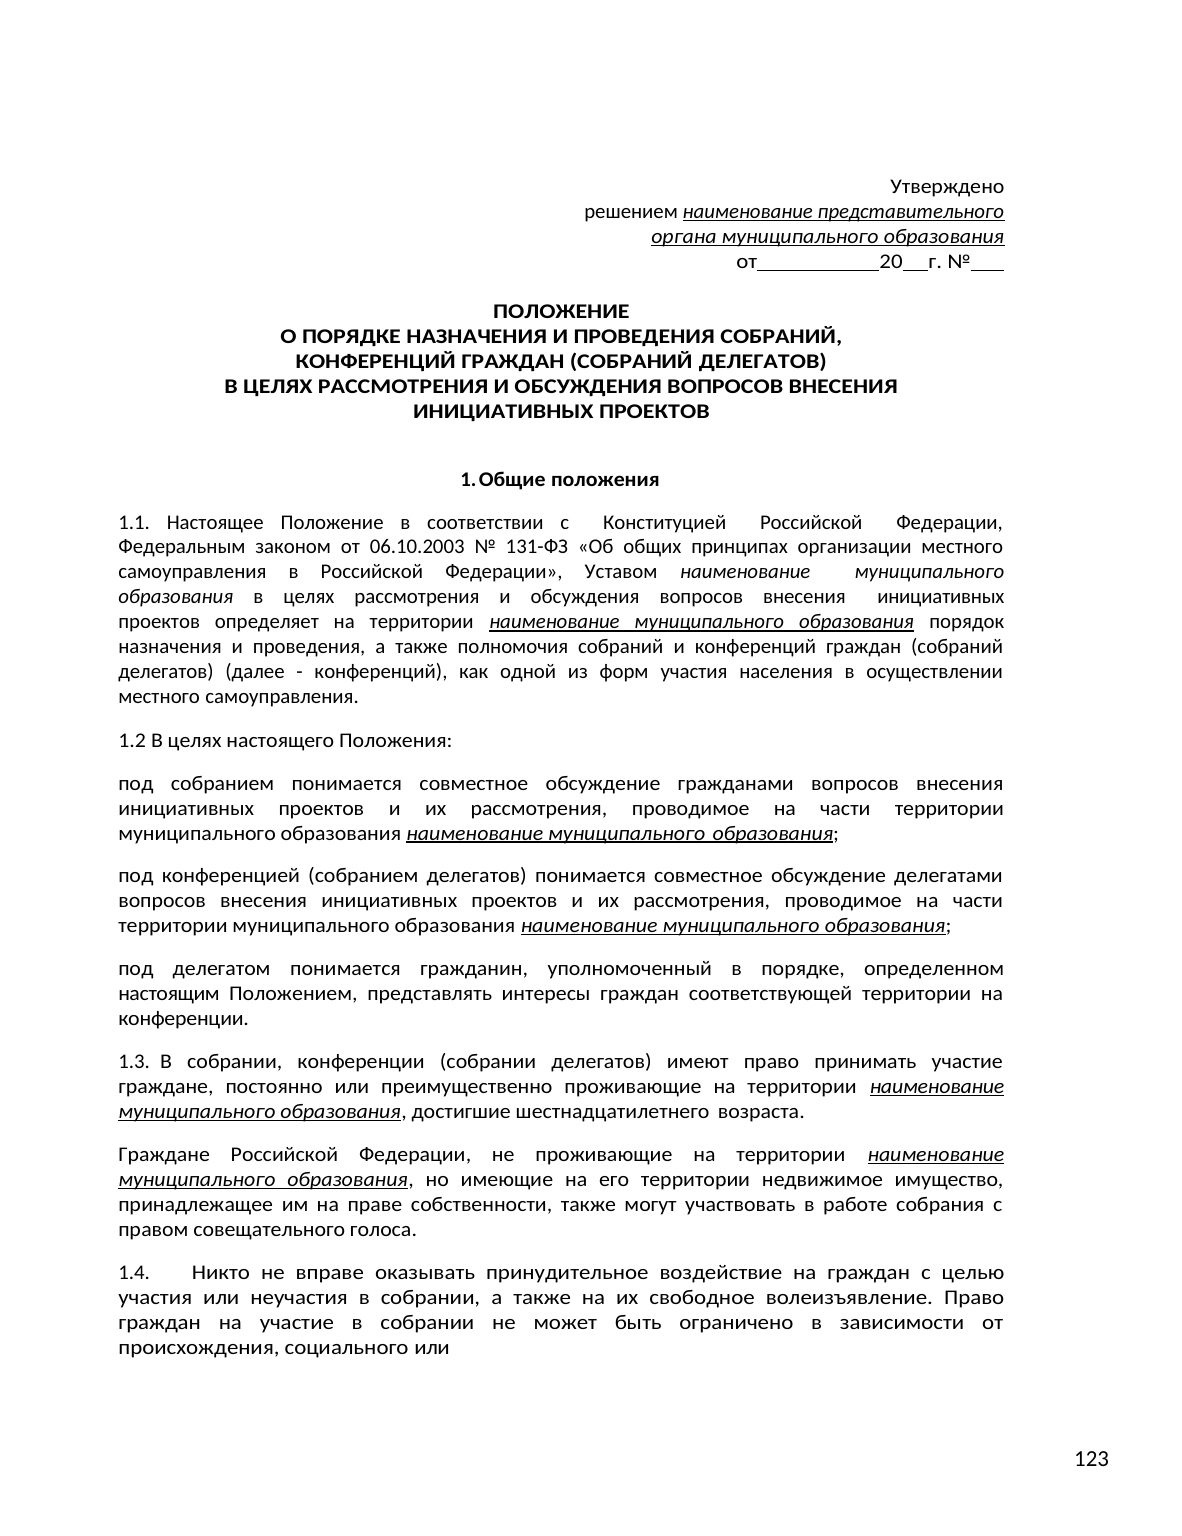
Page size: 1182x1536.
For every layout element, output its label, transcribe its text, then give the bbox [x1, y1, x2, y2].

text О ПОРЯДКЕ НАЗНАЧЕНИЯ И ПРОВЕДЕНИЯ СОБРАНИЙ, КОНФЕРЕНЦИЙ ГРАЖДАН (СОБРАНИЙ ДЕЛЕГАТОВ) [216, 324, 906, 374]
text под конференцией (собранием делегатов) понимается совместное обсуждение делегатами вопросов внесения инициативных проектов и их рассмотрения, проводимое на части территории муниципального образования наименование муниципального образования; [118, 863, 1004, 938]
subtitle ПОЛОЖЕНИЕ [42, 298, 1081, 323]
list Никто не вправе оказывать принудительное воздействие на граждан с целью участия или неучастия в собрании, а также на их свободное волеизъявление. Право граждан на участие в собрании не может быть ограничено в зависимости от происхождения, социального или [118, 1259, 1004, 1359]
text 1.1. Настоящее Положение в соответствии с Конституцией Российской Федерации, Федеральным законом от 06.10.2003 № 131-ФЗ «Об общих принципах организации местного самоуправления в Российской Федерации», Уставом наименование муниципального образования в целях рассмотрения и обсуждения вопросов внесения инициативных проектов определяет на территории наименование муниципального образования порядок назначения и проведения, а также полномочия собраний и конференций граждан (собраний делегатов) (далее - конференций), как одной из форм участия населения в осуществлении местного самоуправления. [118, 509, 1004, 709]
text Граждане Российской Федерации, не проживающие на территории наименование муниципального образования, но имеющие на его территории недвижимое имущество, принадлежащее им на праве собственности, также могут участвовать в работе собрания с правом совещательного голоса. [118, 1141, 1004, 1241]
text 1.2 В целях настоящего Положения: [118, 727, 1108, 752]
text под собранием понимается совместное обсуждение гражданами вопросов внесения инициативных проектов и их рассмотрения, проводимое на части территории муниципального образования наименование муниципального образования; [118, 770, 1004, 845]
text Утверждено решением наименование представительного органа муниципального образования [569, 174, 1004, 248]
text под делегатом понимается гражданин, уполномоченный в порядке, определенном настоящим Положением, представлять интересы граждан соответствующей территории на конференции. [118, 956, 1004, 1031]
text от 20 г. № [42, 248, 1004, 274]
list В собрании, конференции (собрании делегатов) имеют право принимать участие граждане, постоянно или преимущественно проживающие на территории наименование муниципального образования, достигшие шестнадцатилетнего возраста. [118, 1049, 1004, 1123]
text В ЦЕЛЯХ РАССМОТРЕНИЯ И ОБСУЖДЕНИЯ ВОПРОСОВ ВНЕСЕНИЯ ИНИЦИАТИВНЫХ ПРОЕКТОВ [138, 374, 984, 424]
list Общие положения [460, 466, 1108, 492]
